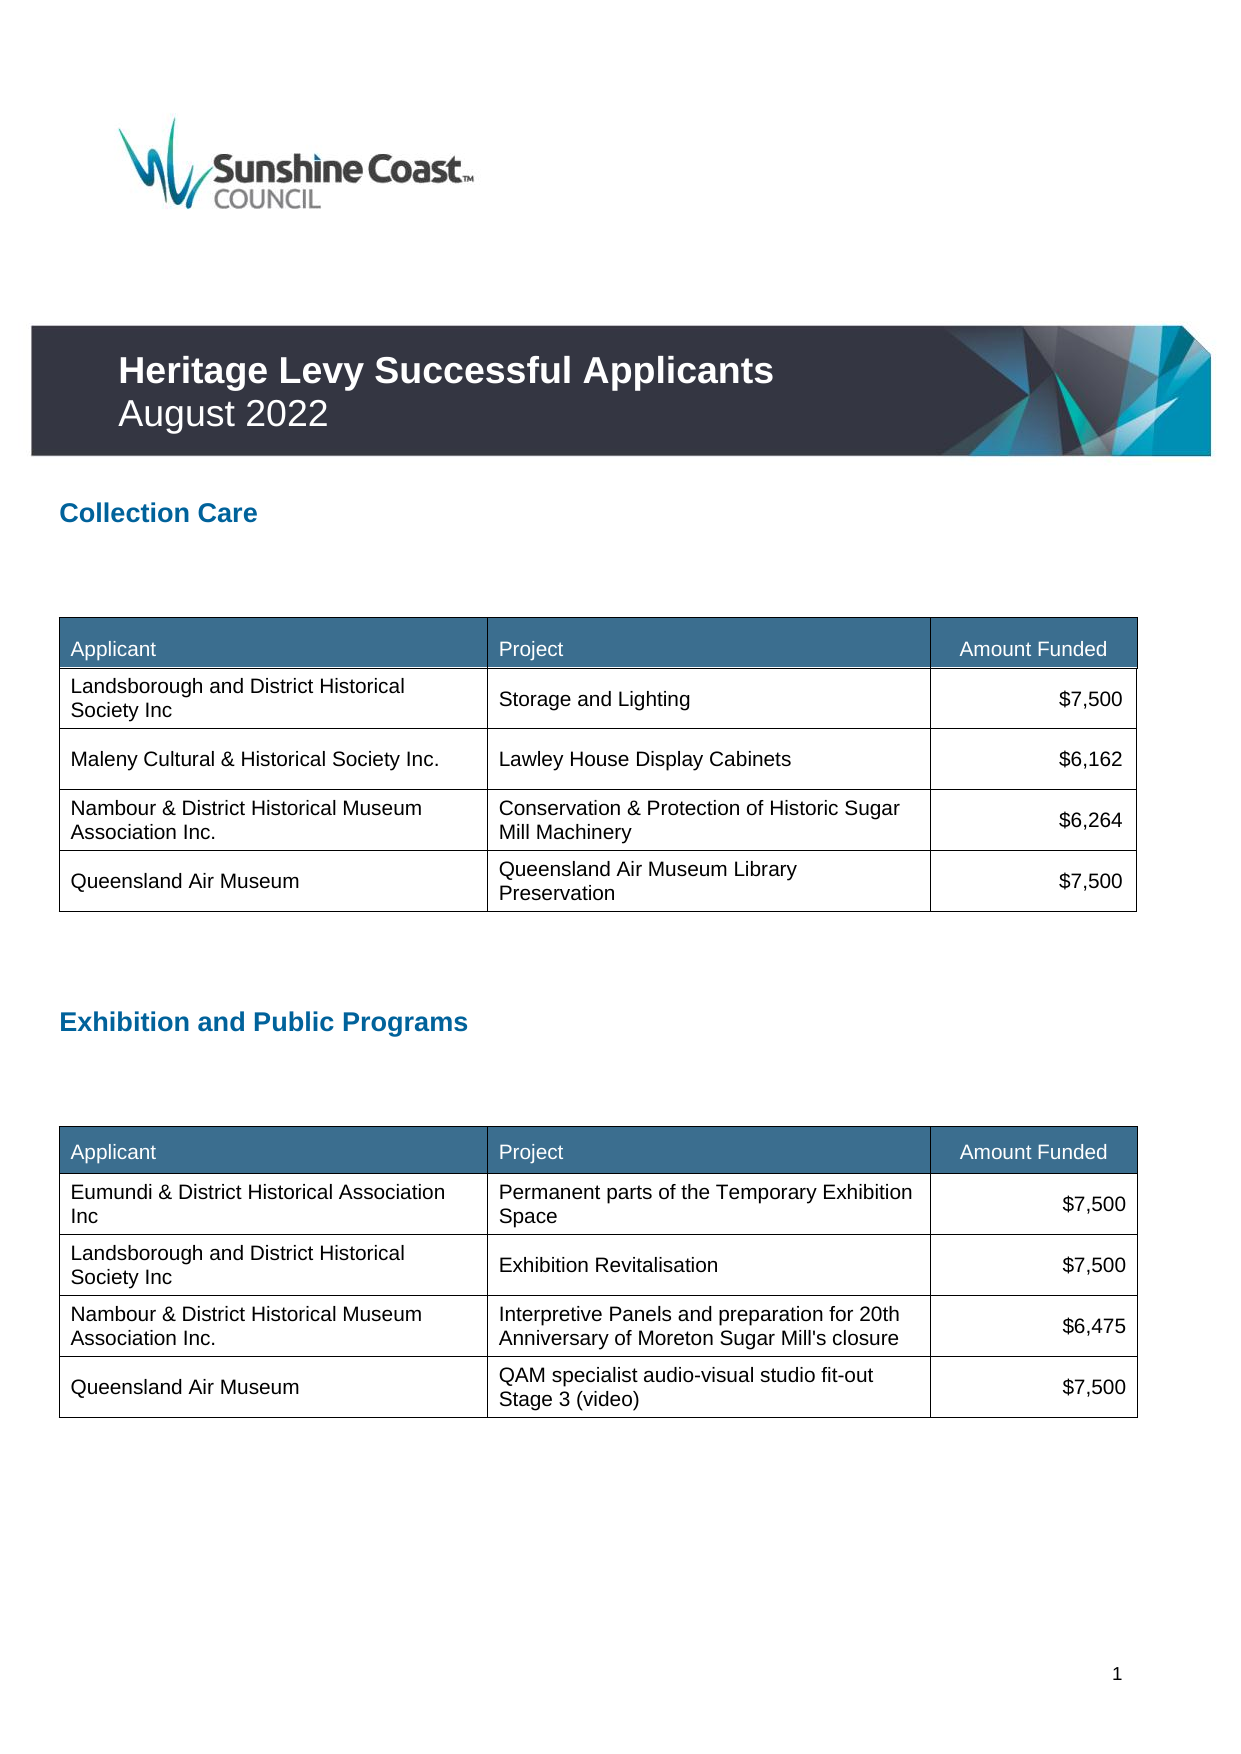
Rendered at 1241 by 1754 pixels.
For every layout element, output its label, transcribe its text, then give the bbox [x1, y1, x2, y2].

picture [2, 2, 1240, 1752]
table_cell $7,500 [931, 1357, 1137, 1417]
table_cell $6,162 [931, 729, 1136, 789]
table_cell Landsborough and District Historical Society Inc [60, 1235, 487, 1295]
table_cell Landsborough and District Historical Society Inc [60, 669, 487, 728]
table_cell Queensland Air Museum [60, 851, 487, 911]
table_header Project [488, 618, 930, 667]
table_header Applicant [60, 618, 487, 667]
table_cell Queensland Air Museum Library Preservation [488, 851, 930, 911]
table_cell $7,500 [931, 1235, 1137, 1295]
table_cell Nambour & District Historical Museum Association Inc. [60, 1296, 487, 1356]
table_cell $7,500 [931, 669, 1136, 728]
table_cell QAM specialist audio-visual studio fit-out Stage 3 (video) [488, 1357, 930, 1417]
table_cell $7,500 [931, 851, 1136, 911]
table_cell Maleny Cultural & Historical Society Inc. [60, 729, 487, 789]
table_cell Interpretive Panels and preparation for 20th Anniversary of Moreton Sugar Mill's closure [488, 1296, 930, 1356]
subtitle Exhibition and Public Programs [59, 1006, 1063, 1037]
table_cell $6,475 [931, 1296, 1137, 1356]
table_cell Lawley House Display Cabinets [488, 729, 930, 789]
table_header Amount Funded [931, 618, 1137, 667]
table_cell $6,264 [931, 790, 1136, 850]
subtitle Collection Care [118, 497, 1122, 528]
table_cell Exhibition Revitalisation [488, 1235, 930, 1295]
table_header Amount Funded [931, 1127, 1137, 1173]
table_header Applicant [60, 1127, 487, 1173]
table_cell Conservation & Protection of Historic Sugar Mill Machinery [488, 790, 930, 850]
table_cell Storage and Lighting [488, 669, 930, 728]
text August 2022 [118, 392, 1063, 435]
table_cell Eumundi & District Historical Association Inc [60, 1174, 487, 1234]
table_cell Queensland Air Museum [60, 1357, 487, 1417]
table_cell Nambour & District Historical Museum Association Inc. [60, 790, 487, 850]
title Heritage Levy Successful Applicants [118, 348, 1063, 392]
table_cell Permanent parts of the Temporary Exhibition Space [488, 1174, 930, 1234]
table_cell $7,500 [931, 1174, 1137, 1234]
table_header Project [488, 1127, 930, 1173]
